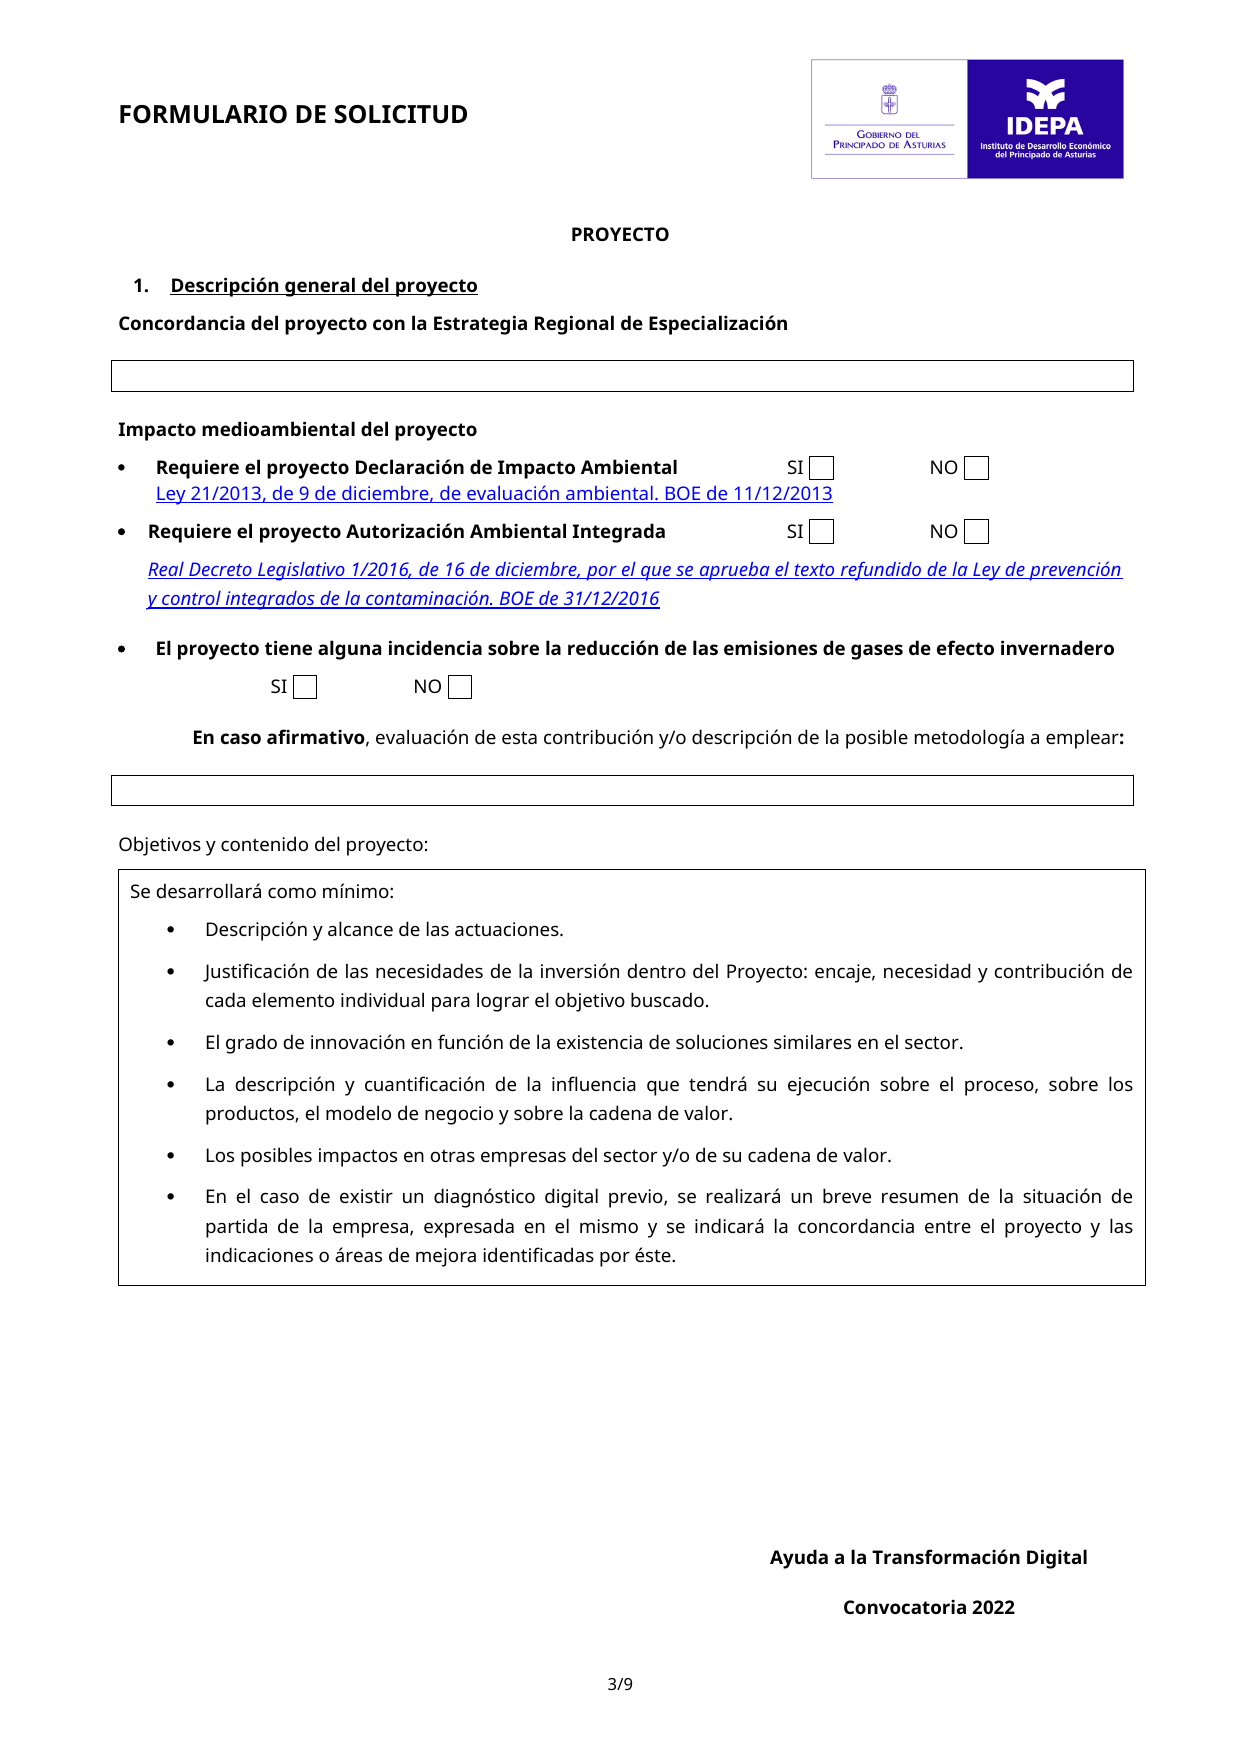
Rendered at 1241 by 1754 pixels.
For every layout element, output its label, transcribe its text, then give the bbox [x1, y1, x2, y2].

picture [811, 59, 1124, 179]
text PROYECTO [118, 222, 1122, 247]
list El proyecto tiene alguna incidencia sobre la reducción de las emisiones de gases de efecto invernadero SI NO [118, 636, 1125, 699]
text Real Decreto Legislativo 1/2016, de 16 de diciembre, por el que se aprueba el texto refundido de la Ley de prevención y control integrados de la contaminación. BOE de 31/12/2016 [148, 556, 1125, 611]
text Concordancia del proyecto con la Estrategia Regional de Especialización [118, 310, 1122, 336]
text Impacto medioambiental del proyecto [118, 417, 1122, 442]
table_header Se desarrollará como mínimo: Descripción y alcance de las actuaciones. Justificación de las necesidades de la inversión dentro del Proyecto: encaje, necesidad y contribución de cada elemento individual para lograr el objetivo buscado. El grado de innovación en función de la existencia de soluciones similares en el sector. La descripción y cuantificación de la influencia que tendrá su ejecución sobre el proceso, sobre los productos, el modelo de negocio y sobre la cadena de valor. Los posibles impactos en otras empresas del sector y/o de su cadena de valor. En el caso de existir un diagnóstico digital previo, se realizará un breve resumen de la situación de partida de la empresa, expresada en el mismo y se indicará la concordancia entre el proyecto y las indicaciones o áreas de mejora identificadas por éste. [119, 870, 1145, 1284]
subtitle Descripción general del proyecto [133, 272, 1122, 298]
text Ley 21/2013, de 9 de diciembre, de evaluación ambiental. BOE de 11/12/2013 [156, 480, 1122, 506]
list Requiere el proyecto Autorización Ambiental Integrada SI NO [118, 518, 1125, 544]
list Requiere el proyecto Declaración de Impacto Ambiental SI NO [118, 454, 1125, 480]
text En caso afirmativo, evaluación de esta contribución y/o descripción de la posible metodología a emplear: [192, 724, 1125, 750]
text Objetivos y contenido del proyecto: [118, 831, 1122, 856]
